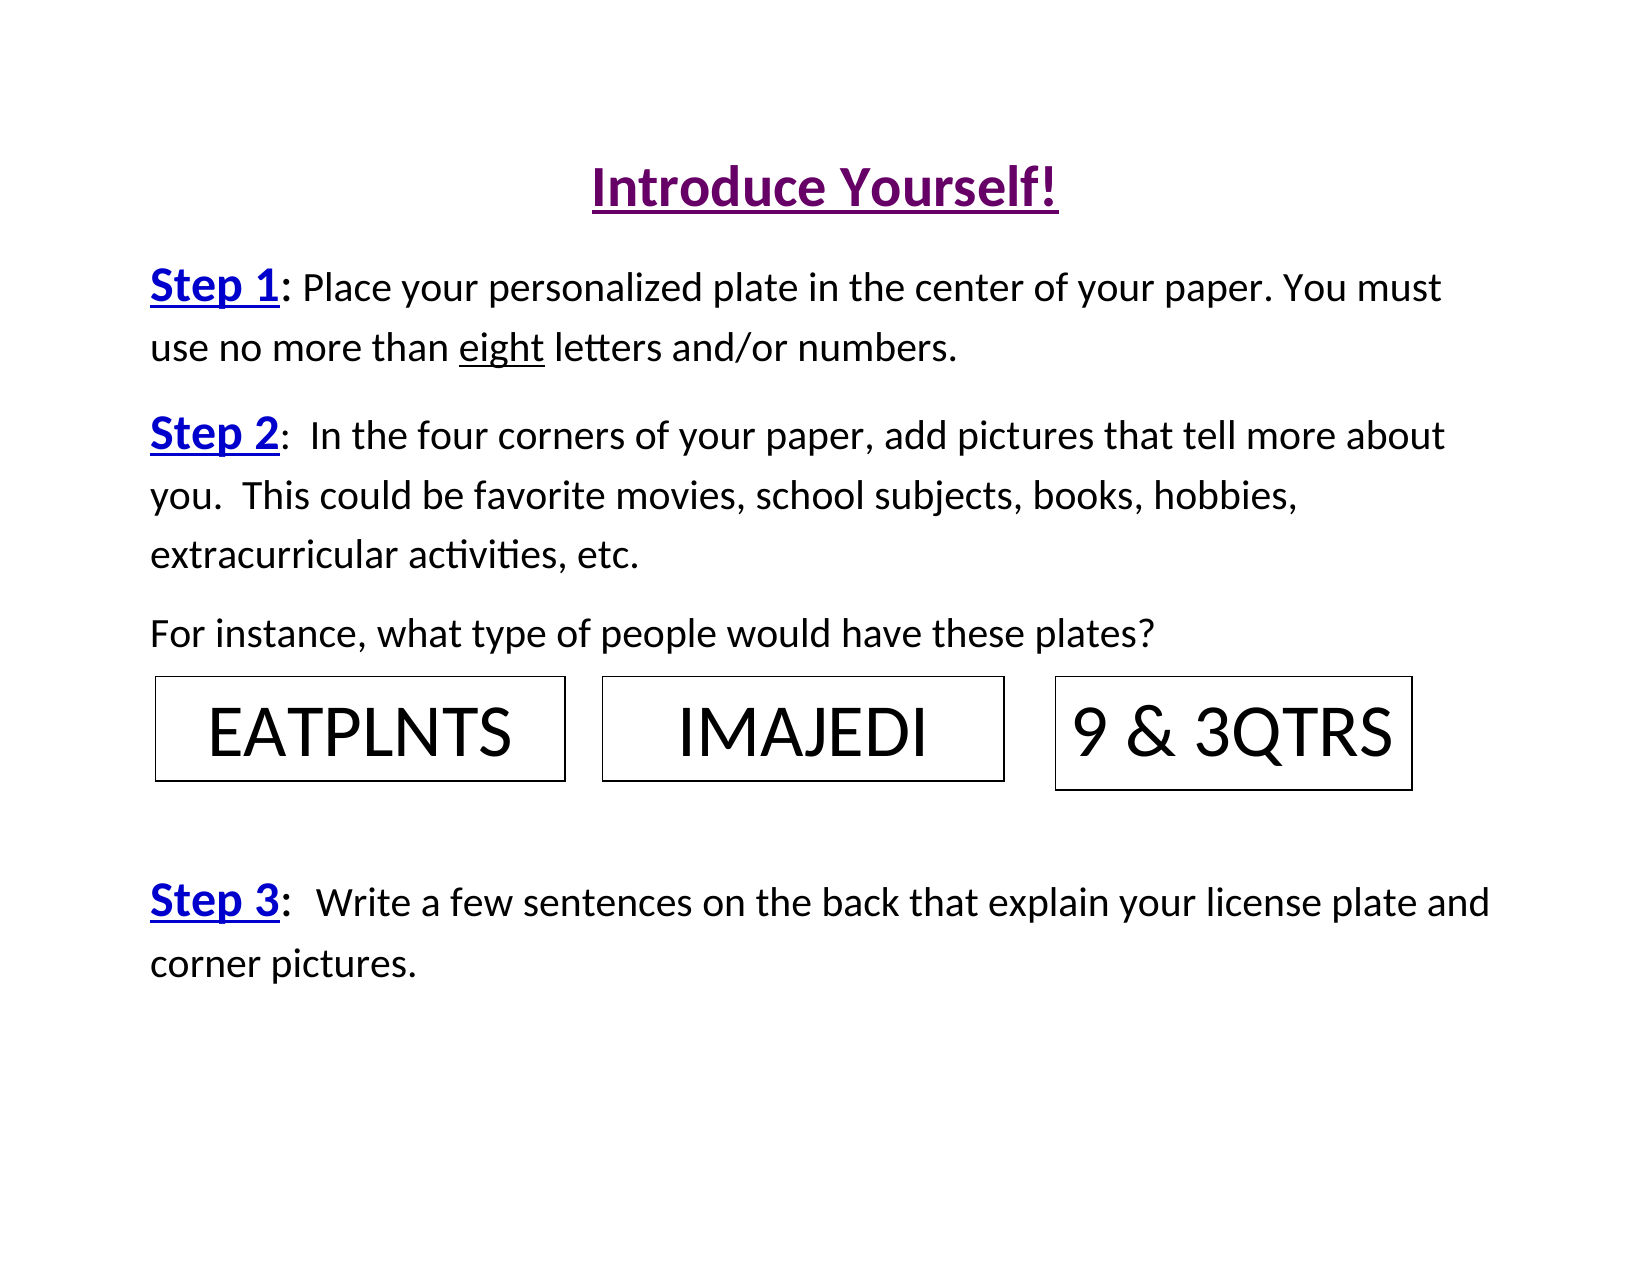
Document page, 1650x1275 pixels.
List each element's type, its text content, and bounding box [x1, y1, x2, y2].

text Introduce Yourself! [150, 150, 1500, 221]
text Step 1: Place your personalized plate in the center of your paper. You must use no more than eight letters and/or numbers. [150, 253, 1500, 372]
text For instance, what type of people would have these plates? [150, 607, 1500, 658]
text Step 3: Write a few sentences on the back that explain your license plate and corner pictures. [150, 868, 1500, 988]
text Step 2: In the four corners of your paper, add pictures that tell more about you. This could be favorite movies, school subjects, books, hobbies, extracurricular activities, etc. [150, 401, 1500, 578]
